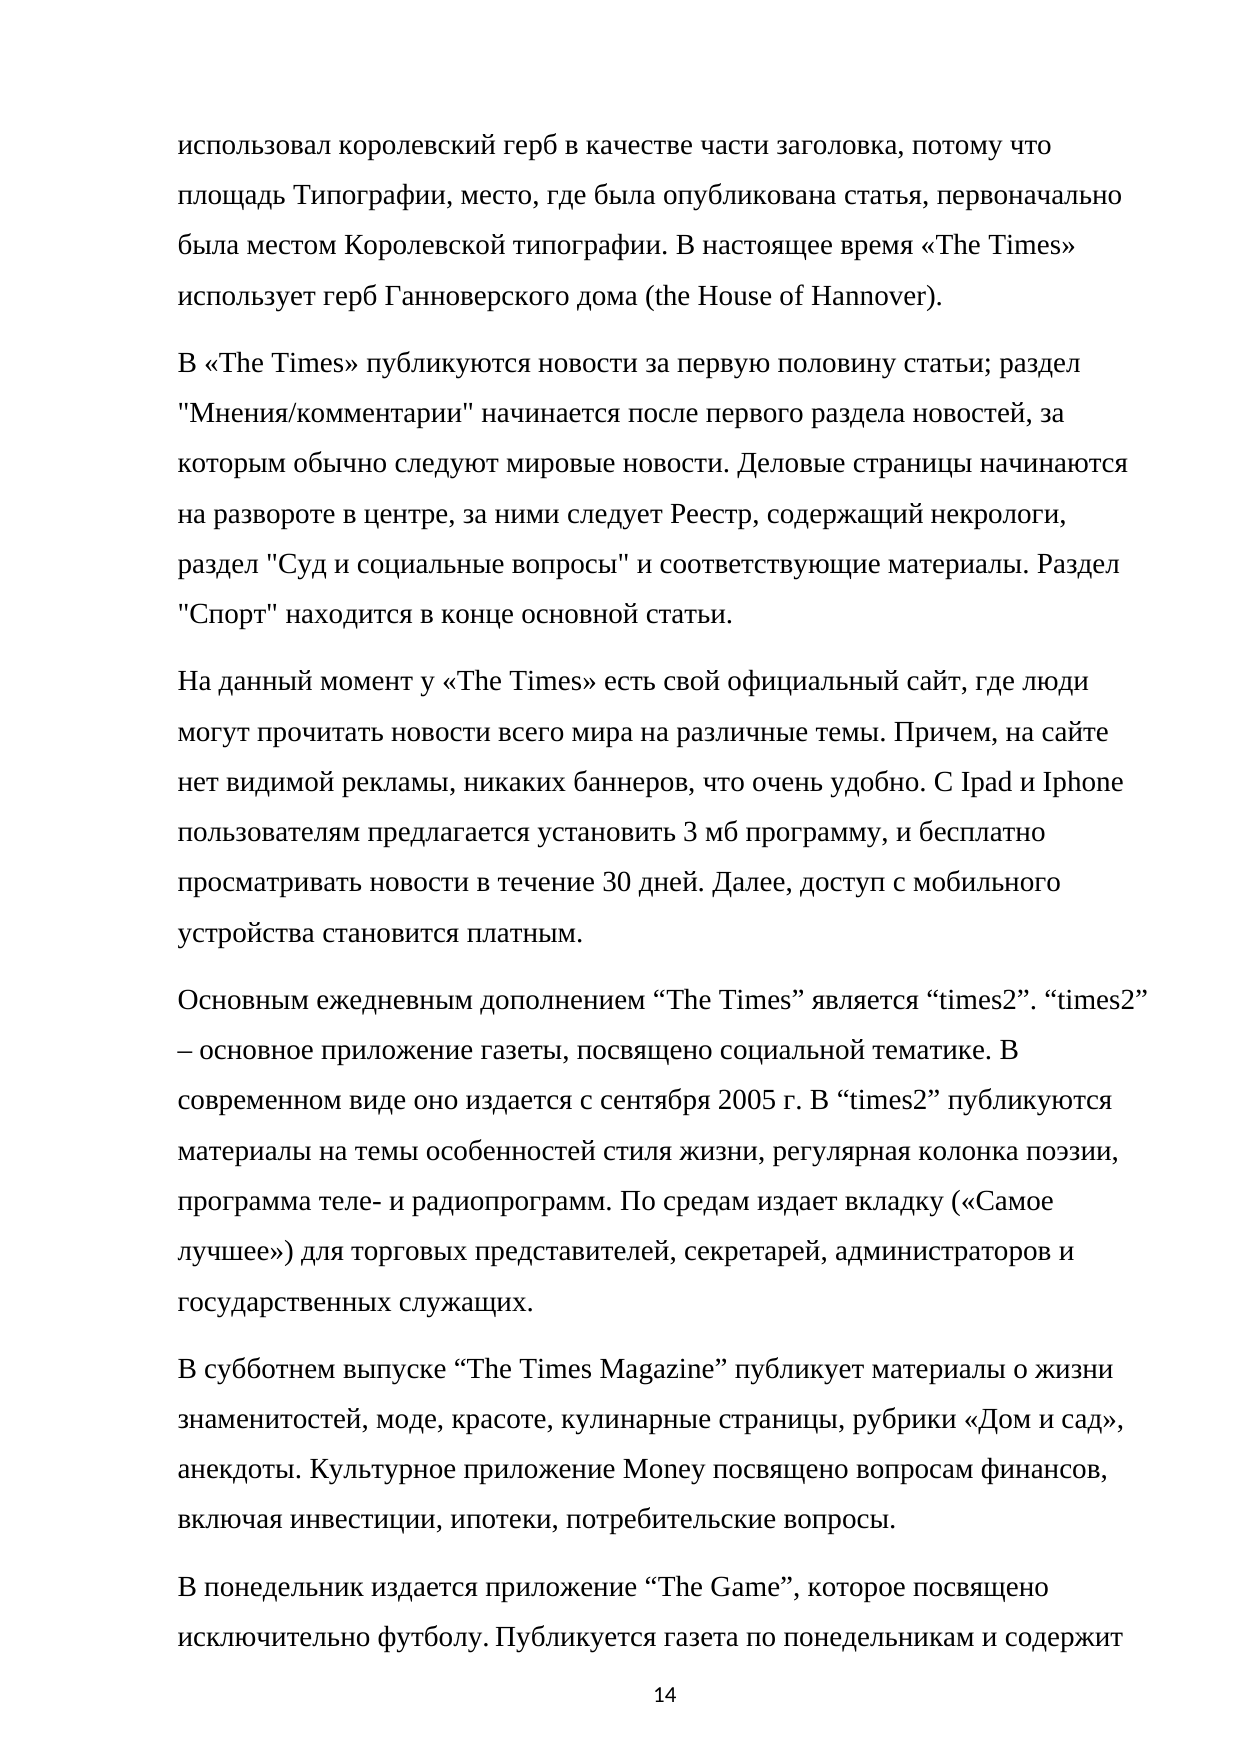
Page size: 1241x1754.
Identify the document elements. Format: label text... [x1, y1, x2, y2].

text На данный момент у «The Times» есть свой официальный сайт, где люди могут прочитать новости всего мира на различные темы. Причем, на сайте нет видимой рекламы, никаких баннеров, что очень удобно. С Ipad и Iphone пользователям предлагается установить 3 мб программу, и бесплатно просматривать новости в течение 30 дней. Далее, доступ с мобильного устройства становится платным. [177, 663, 1152, 948]
text Основным ежедневным дополнением “The Times” является “times2”. “times2” – основное приложение газеты, посвящено социальной тематике. В современном виде оно издается с сентября 2005 г. В “times2” публикуются материалы на темы особенностей стиля жизни, регулярная колонка поэзии, программа теле- и радиопрограмм. По средам издает вкладку («Самое лучшее») для торговых представителей, секретарей, администраторов и государственных служащих. [177, 982, 1152, 1317]
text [177, 127, 1152, 311]
text В субботнем выпуске “The Times Magazine” публикует материалы о жизни знаменитостей, моде, красоте, кулинарные страницы, рубрики «Дом и сад», анекдоты. Культурное приложение Money посвящено вопросам финансов, включая инвестиции, ипотеки, потребительские вопросы. [177, 1351, 1152, 1535]
text В «The Times» публикуются новости за первую половину статьи; раздел "Мнения/комментарии" начинается после первого раздела новостей, за которым обычно следуют мировые новости. Деловые страницы начинаются на развороте в центре, за ними следует Реестр, содержащий некрологи, раздел "Суд и социальные вопросы" и соответствующие материалы. Раздел "Спорт" находится в конце основной статьи. [177, 345, 1152, 630]
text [177, 1569, 1152, 1652]
